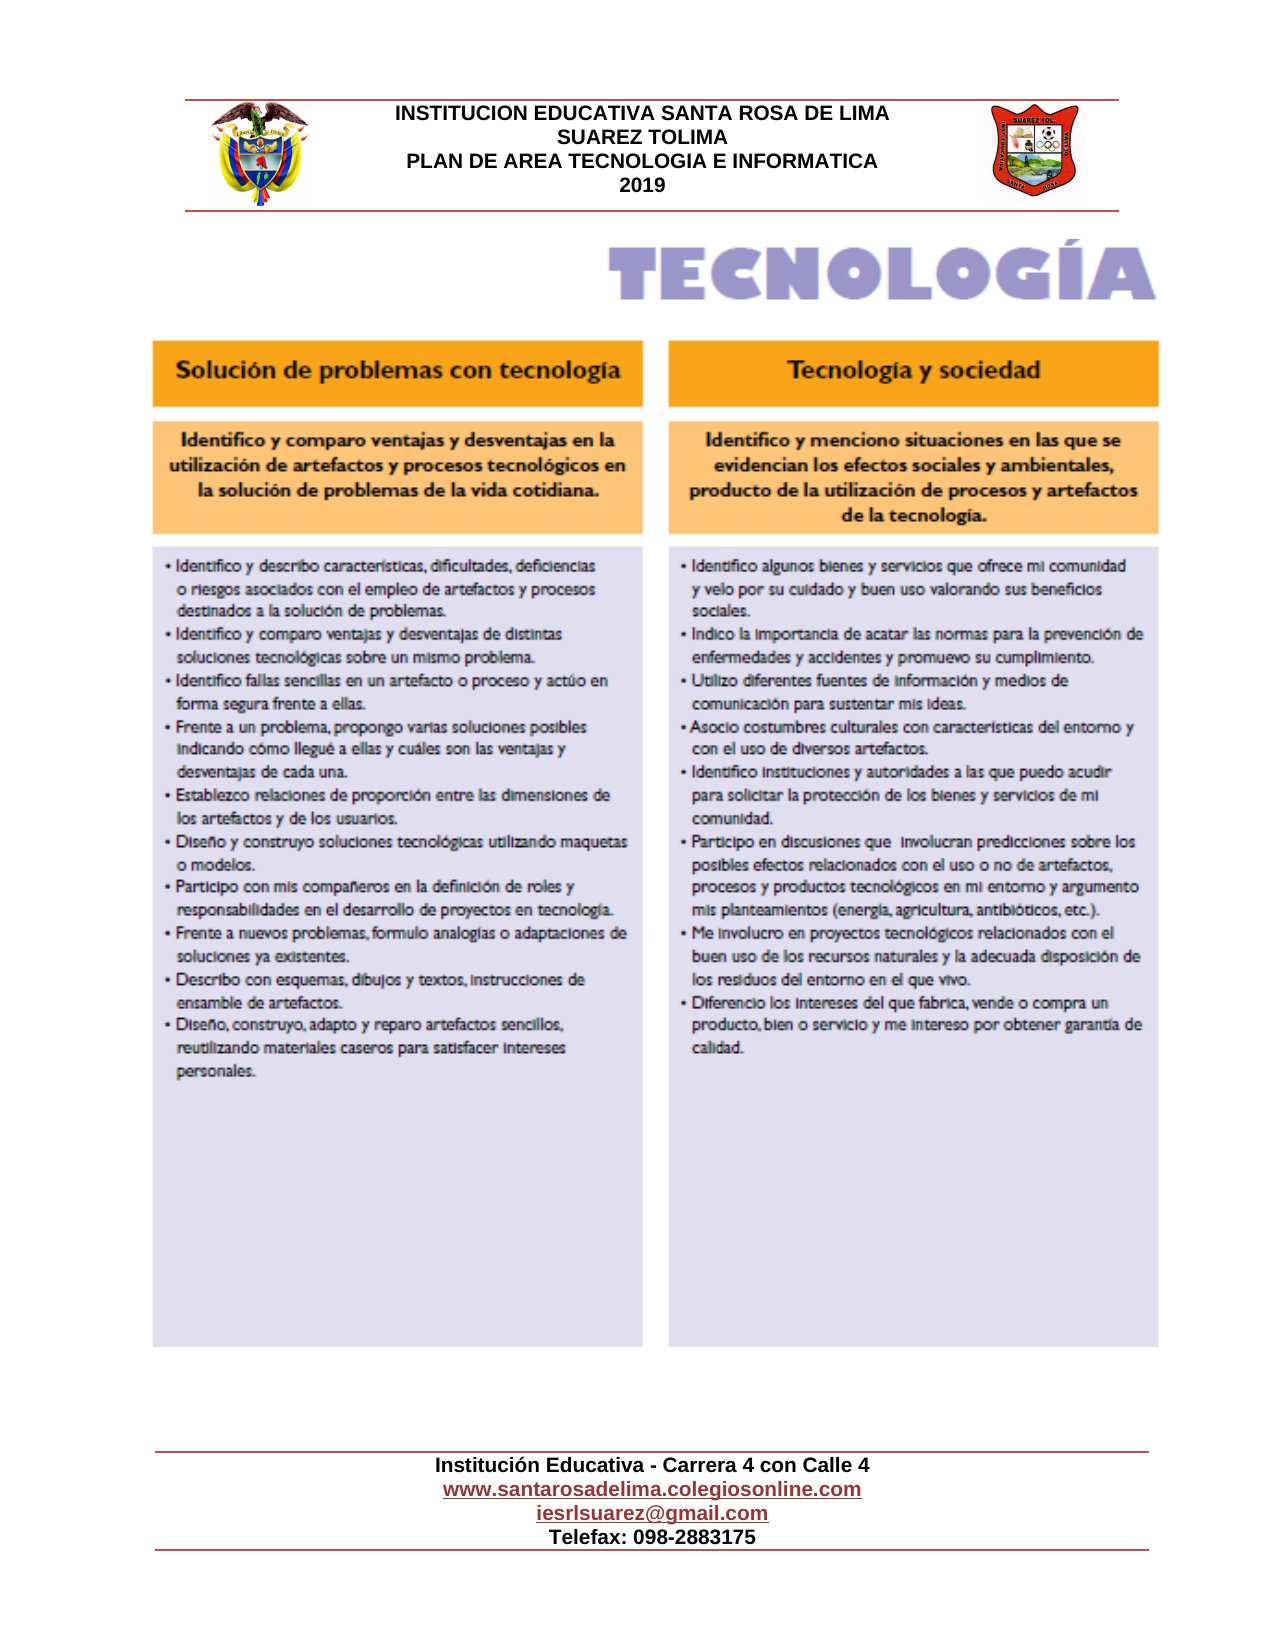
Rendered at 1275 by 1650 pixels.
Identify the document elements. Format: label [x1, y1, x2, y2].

picture [131, 239, 1173, 1360]
picture [211, 101, 309, 207]
picture [982, 101, 1087, 202]
